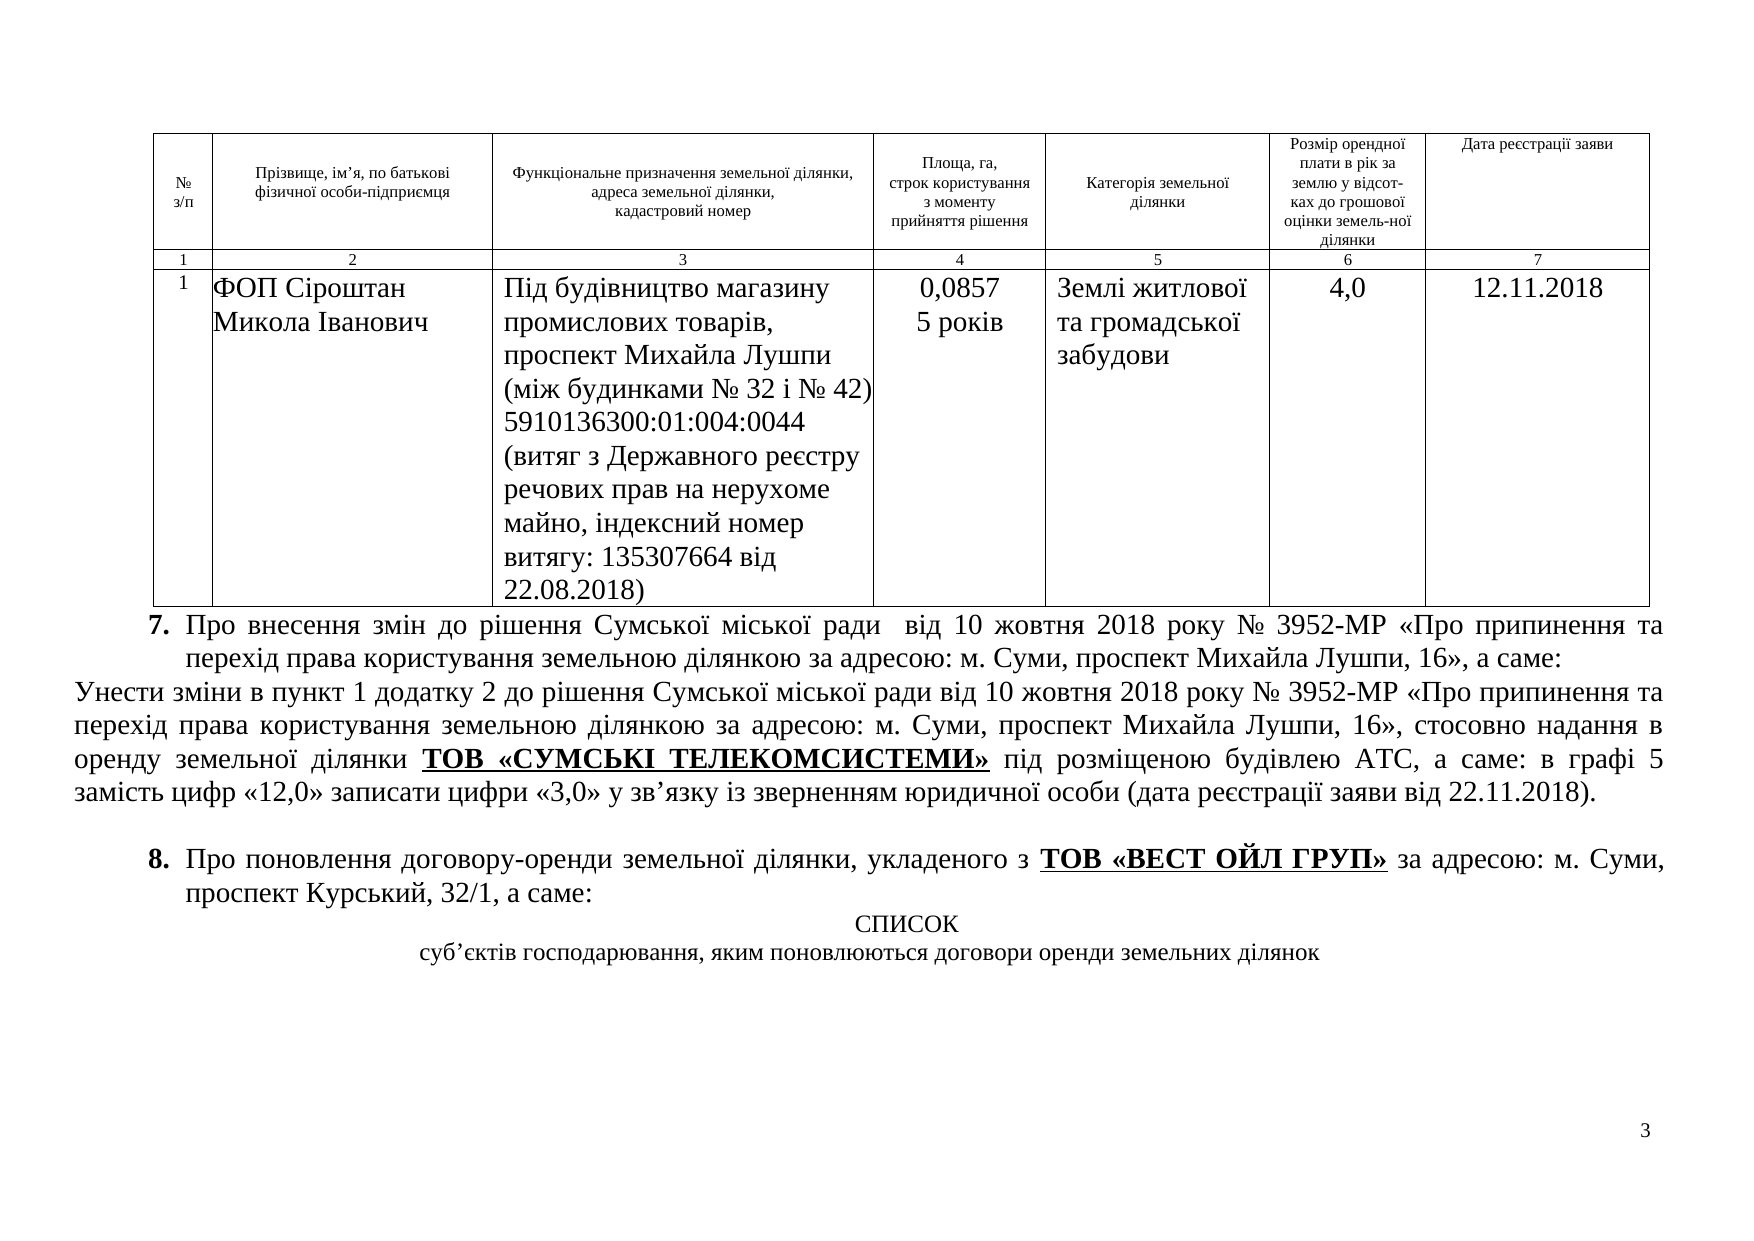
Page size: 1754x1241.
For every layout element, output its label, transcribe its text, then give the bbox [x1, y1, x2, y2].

text Унести зміни в пункт 1 додатку 2 до рішення Сумської міської ради від 10 жовтня 2018 року № 3952-МР «Про припинення та перехід права користування земельною ділянкою за адресою: м. Суми, проспект Михайла Лушпи, 16», стосовно надання в оренду земельної ділянки ТОВ «СУМСЬКІ ТЕЛЕКОМСИСТЕМИ» під розміщеною будівлею АТС, а саме: в графі 5 замість цифр «12,0» записати цифри «3,0» у зв’язку із зверненням юридичної особи (дата реєстрації заяви від 22.11.2018). [74, 674, 1665, 808]
list Про поновлення договору-оренди земельної ділянки, укладеного з ТОВ «ВЕСТ ОЙЛ ГРУП» за адресою: м. Суми, проспект Курський, 32/1, а саме: [148, 842, 1665, 909]
table_cell 1 [154, 270, 212, 606]
table_cell 5 [1046, 250, 1269, 269]
table_header Площа, га, строк користування з моменту прийняття рішення [874, 134, 1045, 249]
table_cell 7 [1426, 250, 1649, 269]
table_cell 4,0 [1270, 270, 1425, 606]
table_cell 6 [1270, 250, 1425, 269]
table_cell 3 [493, 250, 873, 269]
table_cell 12.11.2018 [1426, 270, 1649, 606]
table_header Функціональне призначення земельної ділянки, адреса земельної ділянки, кадастровий номер [493, 134, 873, 249]
table_cell 1 [154, 250, 212, 269]
table_header № з/п [154, 134, 212, 249]
table_cell Землі житлової та громадської забудови [1046, 270, 1269, 606]
text СПИСОК [148, 909, 1665, 937]
table_cell 2 [213, 250, 492, 269]
table_header Розмір орендної плати в рік за землю у відсот-ках до грошової оцінки земель-ної ділянки [1270, 134, 1425, 249]
table_header Категорія земельної ділянки [1046, 134, 1269, 249]
text суб’єктів господарювання, яким поновлюються договори оренди земельних ділянок [74, 937, 1665, 966]
table_header Прізвище, ім’я, по батькові фізичної особи-підприємця [213, 134, 492, 249]
table_header Дата реєстрації заяви [1426, 134, 1649, 249]
table_cell Під будівництво магазину промислових товарів, проспект Михайла Лушпи (між будинками № 32 і № 42) 5910136300:01:004:0044 (витяг з Державного реєстру речових прав на нерухоме майно, індексний номер витягу: 135307664 від 22.08.2018) [493, 270, 873, 606]
list Про внесення змін до рішення Сумської міської ради від 10 жовтня 2018 року № 3952-МР «Про припинення та перехід права користування земельною ділянкою за адресою: м. Суми, проспект Михайла Лушпи, 16», а саме: [148, 133, 1665, 674]
table_cell 4 [874, 250, 1045, 269]
table_cell ФОП Сіроштан Микола Іванович [213, 270, 492, 606]
table_cell 0,0857 5 років [874, 270, 1045, 606]
